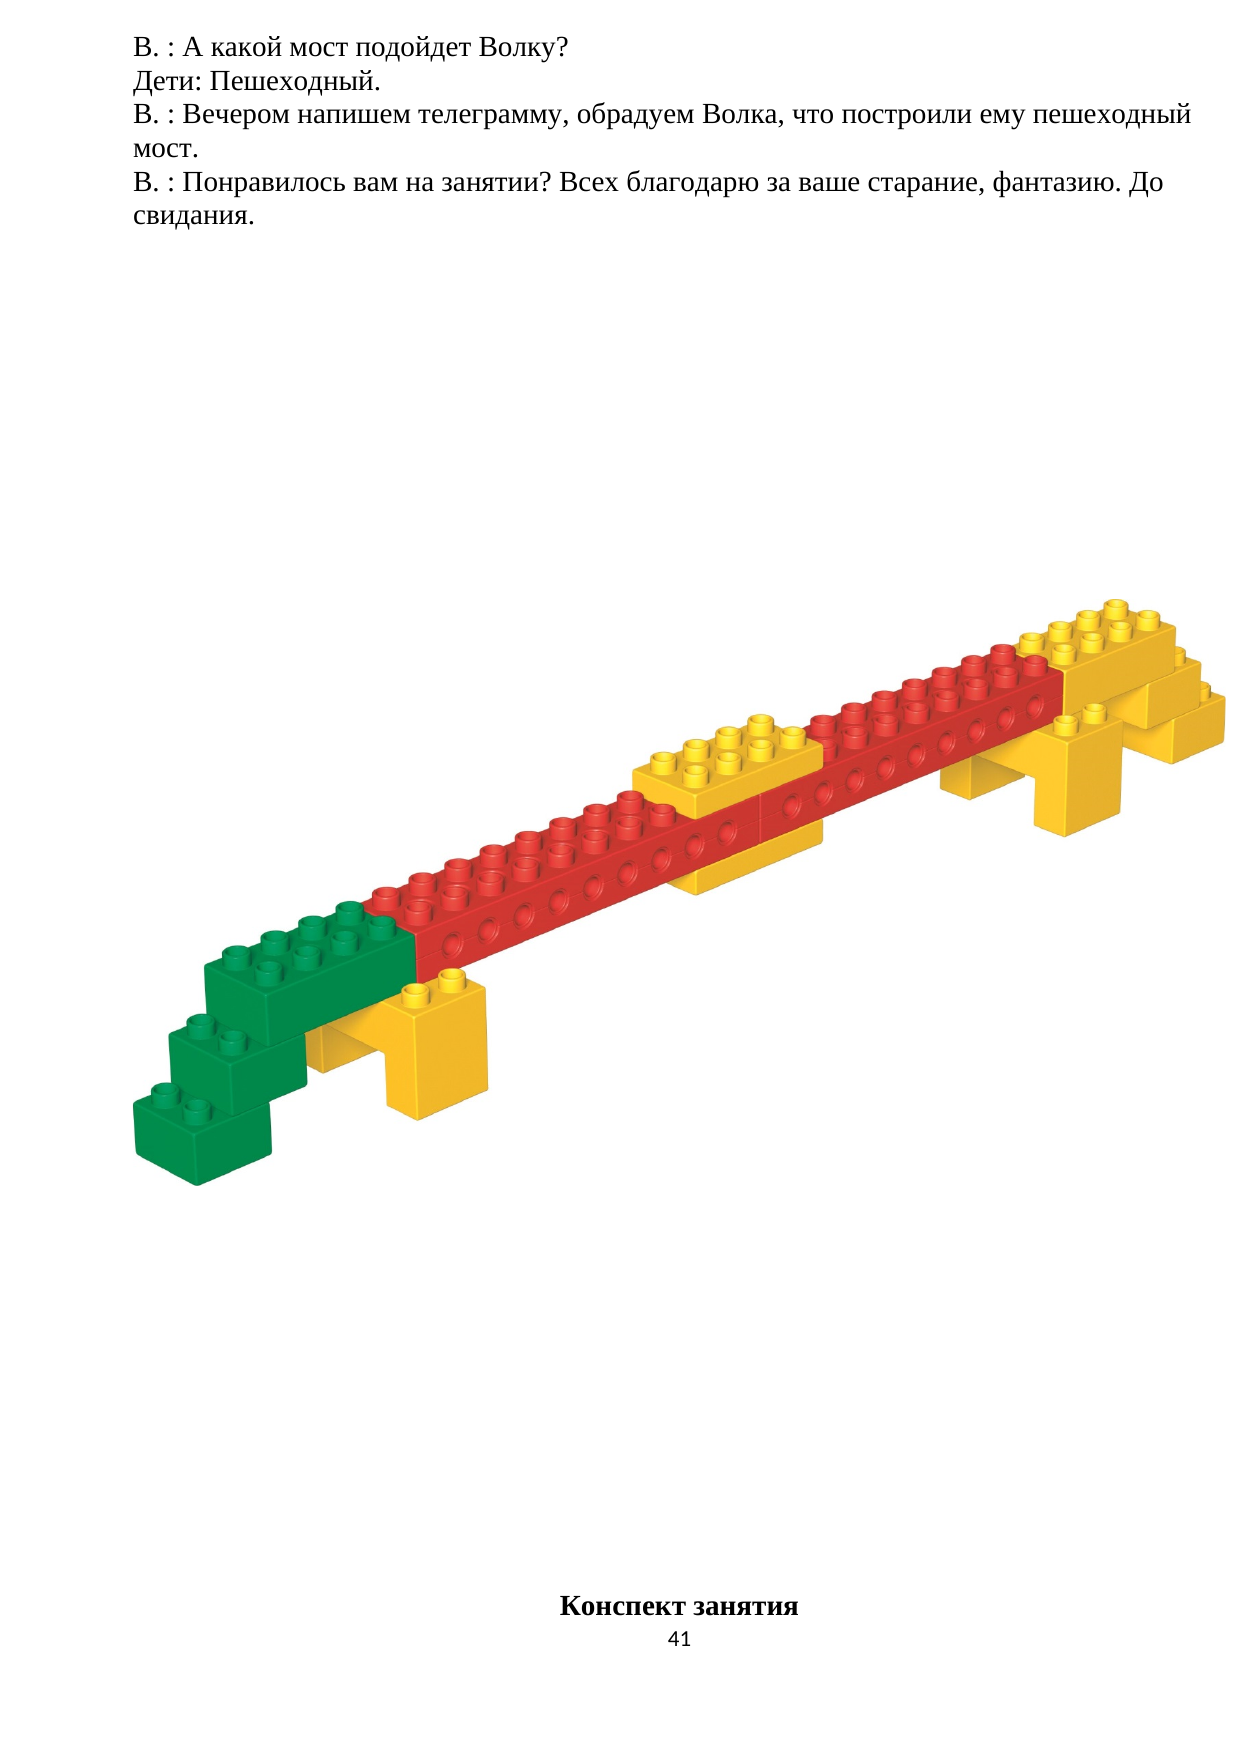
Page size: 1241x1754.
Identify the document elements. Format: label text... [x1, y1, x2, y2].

text В. : Понравилось вам на занятии? Всех благодарю за ваше старание, фантазию. До свидания. [133, 164, 1226, 231]
picture [132, 599, 1226, 1186]
text В. : А какой мост подойдет Волку? [133, 29, 1226, 63]
text Конспект занятия [133, 1588, 1226, 1622]
text В. : Вечером напишем телеграмму, обрадуем Волка, что построили ему пешеходный мост. [133, 97, 1226, 164]
text Дети: Пешеходный. [133, 63, 1226, 97]
